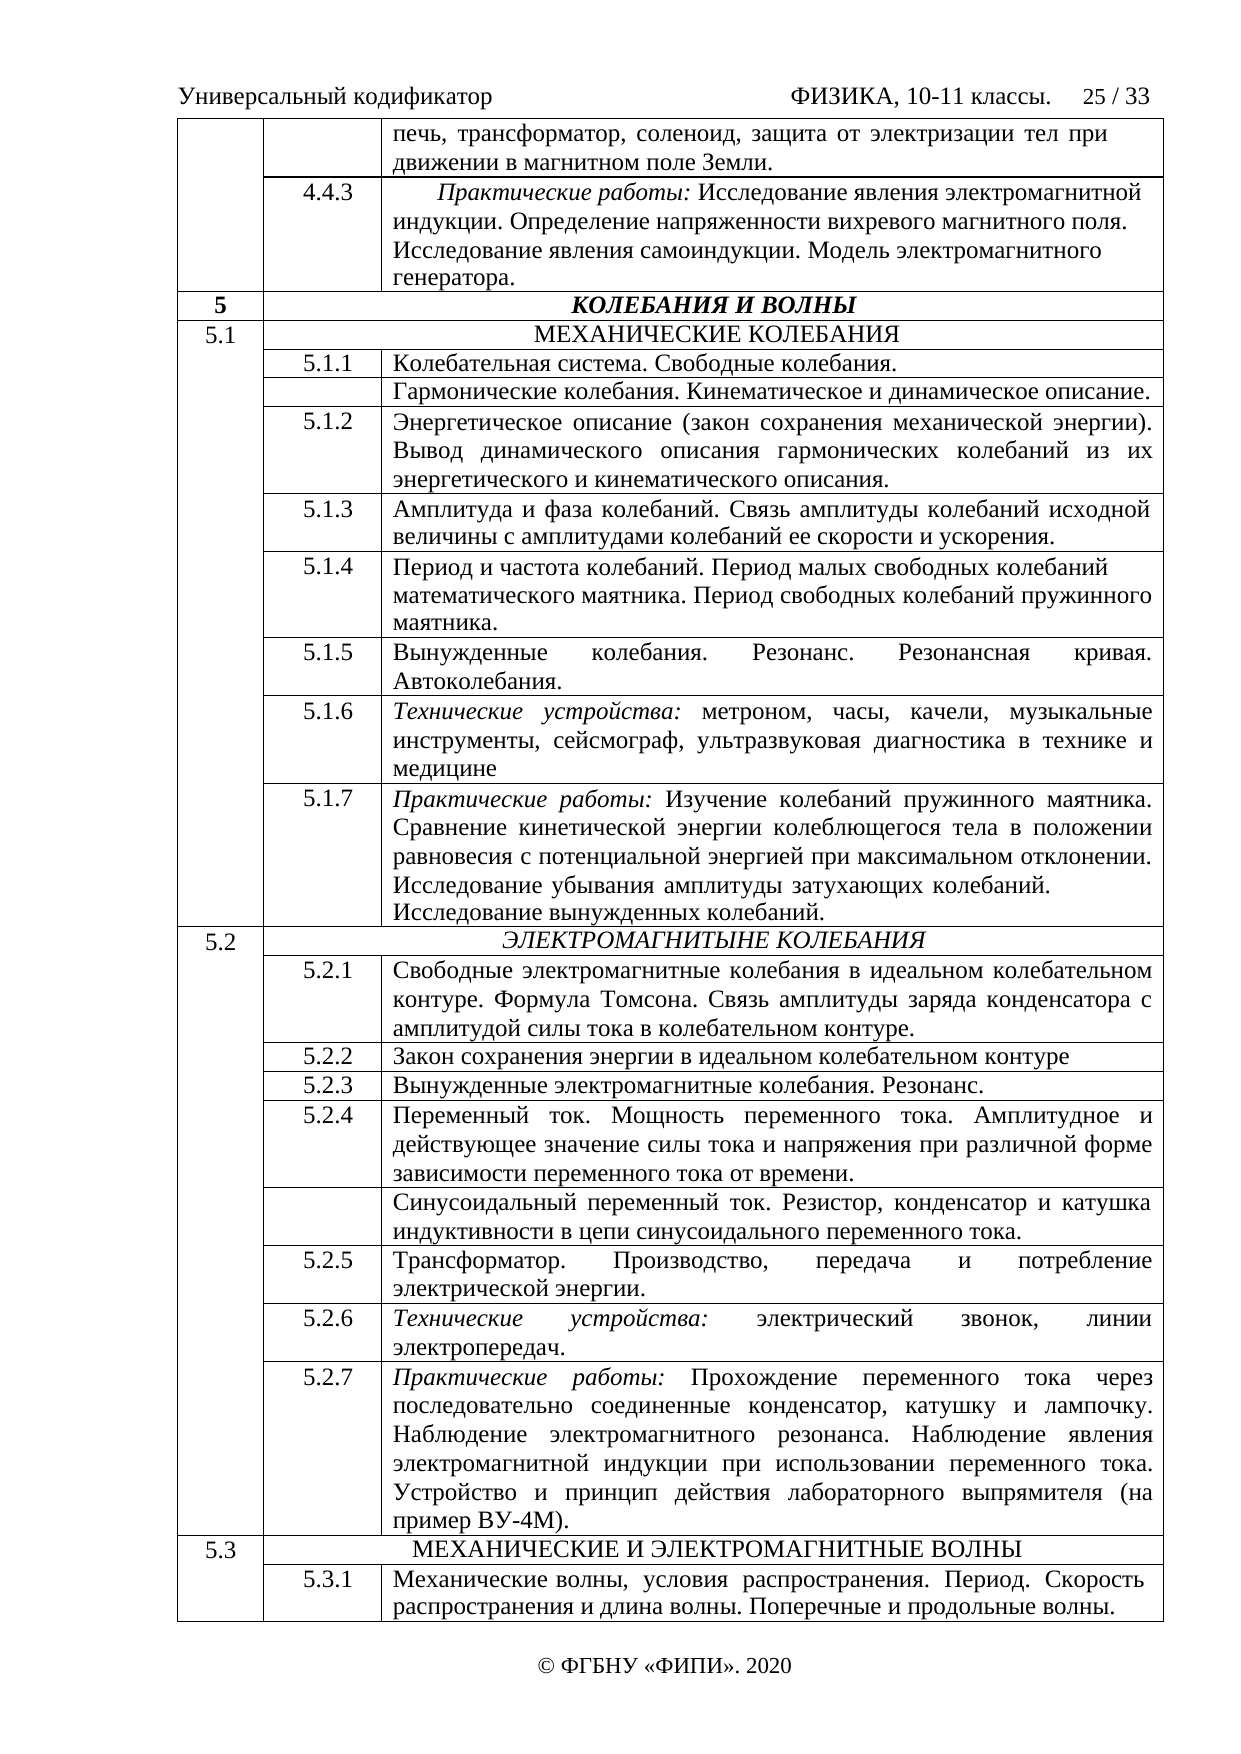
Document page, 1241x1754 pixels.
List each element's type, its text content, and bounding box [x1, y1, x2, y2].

table_cell Колебательная система. Свободные колебания. [382, 350, 1163, 377]
table_cell 5.2 [178, 927, 263, 1535]
table_cell Вынужденные колебания. Резонанс. Резонансная кривая. Автоколебания. [382, 638, 1163, 695]
table_cell 5.1.6 [264, 696, 381, 783]
table_cell 5.1.7 [264, 784, 381, 926]
table_header печь, трансформатор, соленоид, защита от электризации тел при движении в магнитном поле Земли. [382, 119, 1163, 176]
table_cell 5.2.2 [264, 1043, 381, 1071]
table_cell Энергетическое описание (закон сохранения механической энергии). Вывод динамического описания гармонических колебаний из их энергетического и кинематического описания. [382, 407, 1163, 493]
table_cell 5.1.3 [264, 494, 381, 551]
table_cell Амплитуда и фаза колебаний. Связь амплитуды колебаний исходной величины с амплитудами колебаний ее скорости и ускорения. [382, 494, 1163, 551]
table_cell Практические работы: Исследование явления электромагнитной индукции. Определение напряженности вихревого магнитного поля. Исследование явления самоиндукции. Модель электромагнитного генератора. [382, 178, 1163, 291]
table_cell 5 [178, 292, 263, 320]
table_cell 5.1.5 [264, 638, 381, 695]
table_cell [264, 378, 381, 406]
table_cell 5.2.1 [264, 956, 381, 1042]
table_cell 5.1.1 [264, 350, 381, 377]
table_cell МЕХАНИЧЕСКИЕ КОЛЕБАНИЯ [264, 321, 1163, 349]
table_cell МЕХАНИЧЕСКИЕ И ЭЛЕКТРОМАГНИТНЫЕ ВОЛНЫ [264, 1536, 1163, 1563]
table_cell Вынужденные электромагнитные колебания. Резонанс. [382, 1072, 1163, 1099]
table_cell 5.2.4 [264, 1101, 381, 1187]
table_cell 5.1.2 [264, 407, 381, 493]
table_cell Практические работы: Изучение колебаний пружинного маятника. Сравнение кинетической энергии колеблющегося тела в положении равновесия с потенциальной энергией при максимальном отклонении. Исследование убывания амплитуды затухающих колебаний. Исследование вынужденных колебаний. [382, 784, 1163, 926]
table_header [264, 119, 381, 176]
table_cell Закон сохранения энергии в идеальном колебательном контуре [382, 1043, 1163, 1071]
table_cell 5.2.6 [264, 1304, 381, 1361]
table_cell 5.2.5 [264, 1246, 381, 1303]
table_cell Синусоидальный переменный ток. Резистор, конденсатор и катушка индуктивности в цепи синусоидального переменного тока. [382, 1188, 1163, 1245]
table_cell 5.3 [178, 1536, 263, 1621]
table_cell 5.1.4 [264, 552, 381, 637]
table_cell Период и частота колебаний. Период малых свободных колебаний математического маятника. Период свободных колебаний пружинного маятника. [382, 552, 1163, 637]
table_cell Трансформатор. Производство, передача и потребление электрической энергии. [382, 1246, 1163, 1303]
table_cell Свободные электромагнитные колебания в идеальном колебательном контуре. Формула Томсона. Связь амплитуды заряда конденсатора с амплитудой силы тока в колебательном контуре. [382, 956, 1163, 1042]
table_cell 5.2.7 [264, 1362, 381, 1535]
table_cell Технические устройства: электрический звонок, линии электропередач. [382, 1304, 1163, 1361]
table_cell Гармонические колебания. Кинематическое и динамическое описание. [382, 378, 1163, 406]
table_header [178, 119, 263, 291]
table_cell 5.2.3 [264, 1072, 381, 1099]
table_cell 5.3.1 [264, 1565, 381, 1621]
table_cell Практические работы: Прохождение переменного тока через последовательно соединенные конденсатор, катушку и лампочку. Наблюдение электромагнитного резонанса. Наблюдение явления электромагнитной индукции при использовании переменного тока. Устройство и принцип действия лабораторного выпрямителя (на пример ВУ-4М). [382, 1362, 1163, 1535]
table_cell ЭЛЕКТРОМАГНИТЫНЕ КОЛЕБАНИЯ [264, 927, 1163, 955]
table_cell Переменный ток. Мощность переменного тока. Амплитудное и действующее значение силы тока и напряжения при различной форме зависимости переменного тока от времени. [382, 1101, 1163, 1187]
table_cell КОЛЕБАНИЯ И ВОЛНЫ [264, 292, 1163, 320]
table_cell Технические устройства: метроном, часы, качели, музыкальные инструменты, сейсмограф, ультразвуковая диагностика в технике и медицине [382, 696, 1163, 783]
table_cell Механические волны, условия распространения. Период. Скорость распространения и длина волны. Поперечные и продольные волны. [382, 1565, 1163, 1621]
table_cell [264, 1188, 381, 1245]
table_cell 5.1 [178, 321, 263, 926]
table_cell 4.4.3 [264, 178, 381, 291]
